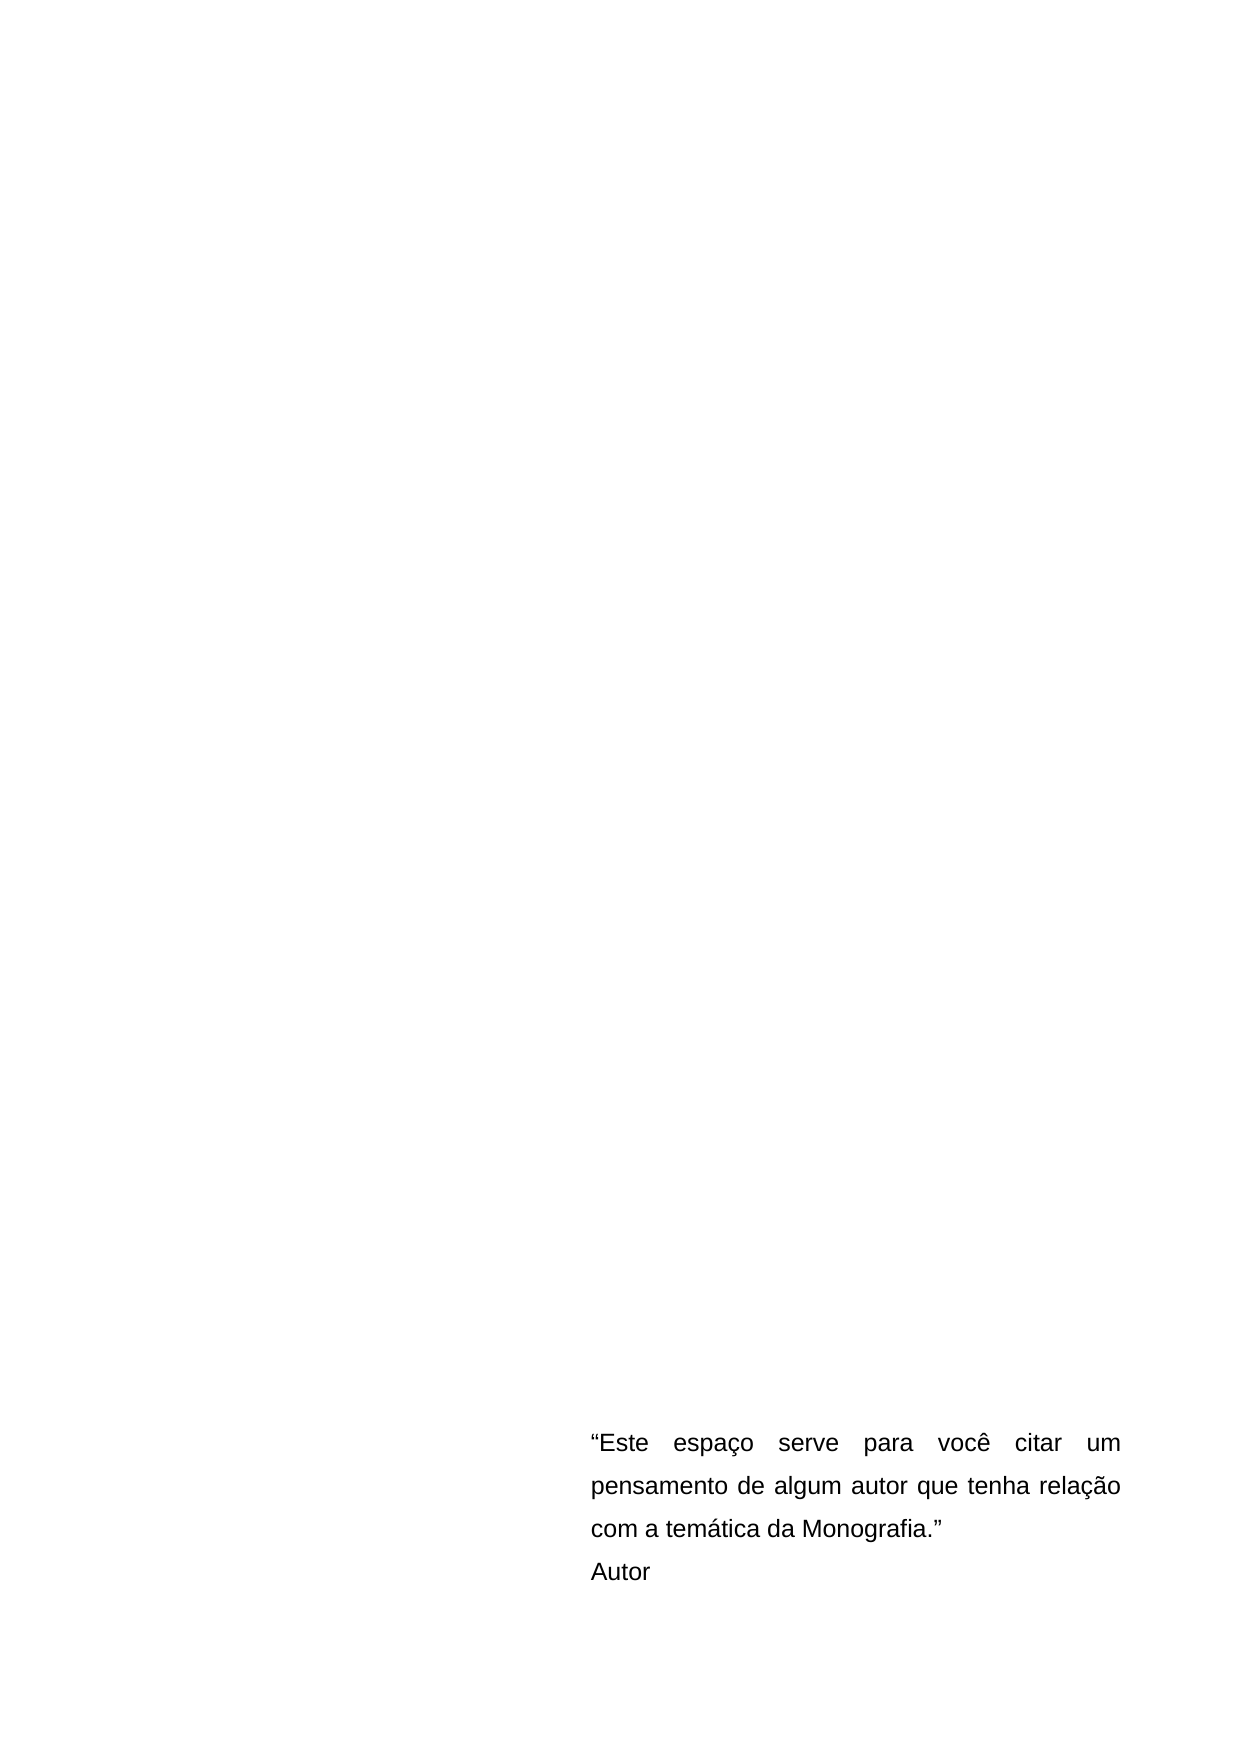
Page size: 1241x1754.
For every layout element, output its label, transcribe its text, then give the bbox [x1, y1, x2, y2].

text “Este espaço serve para você citar um pensamento de algum autor que tenha relação com a temática da Monografia.” [591, 1428, 1122, 1543]
text Autor [591, 1557, 1122, 1586]
